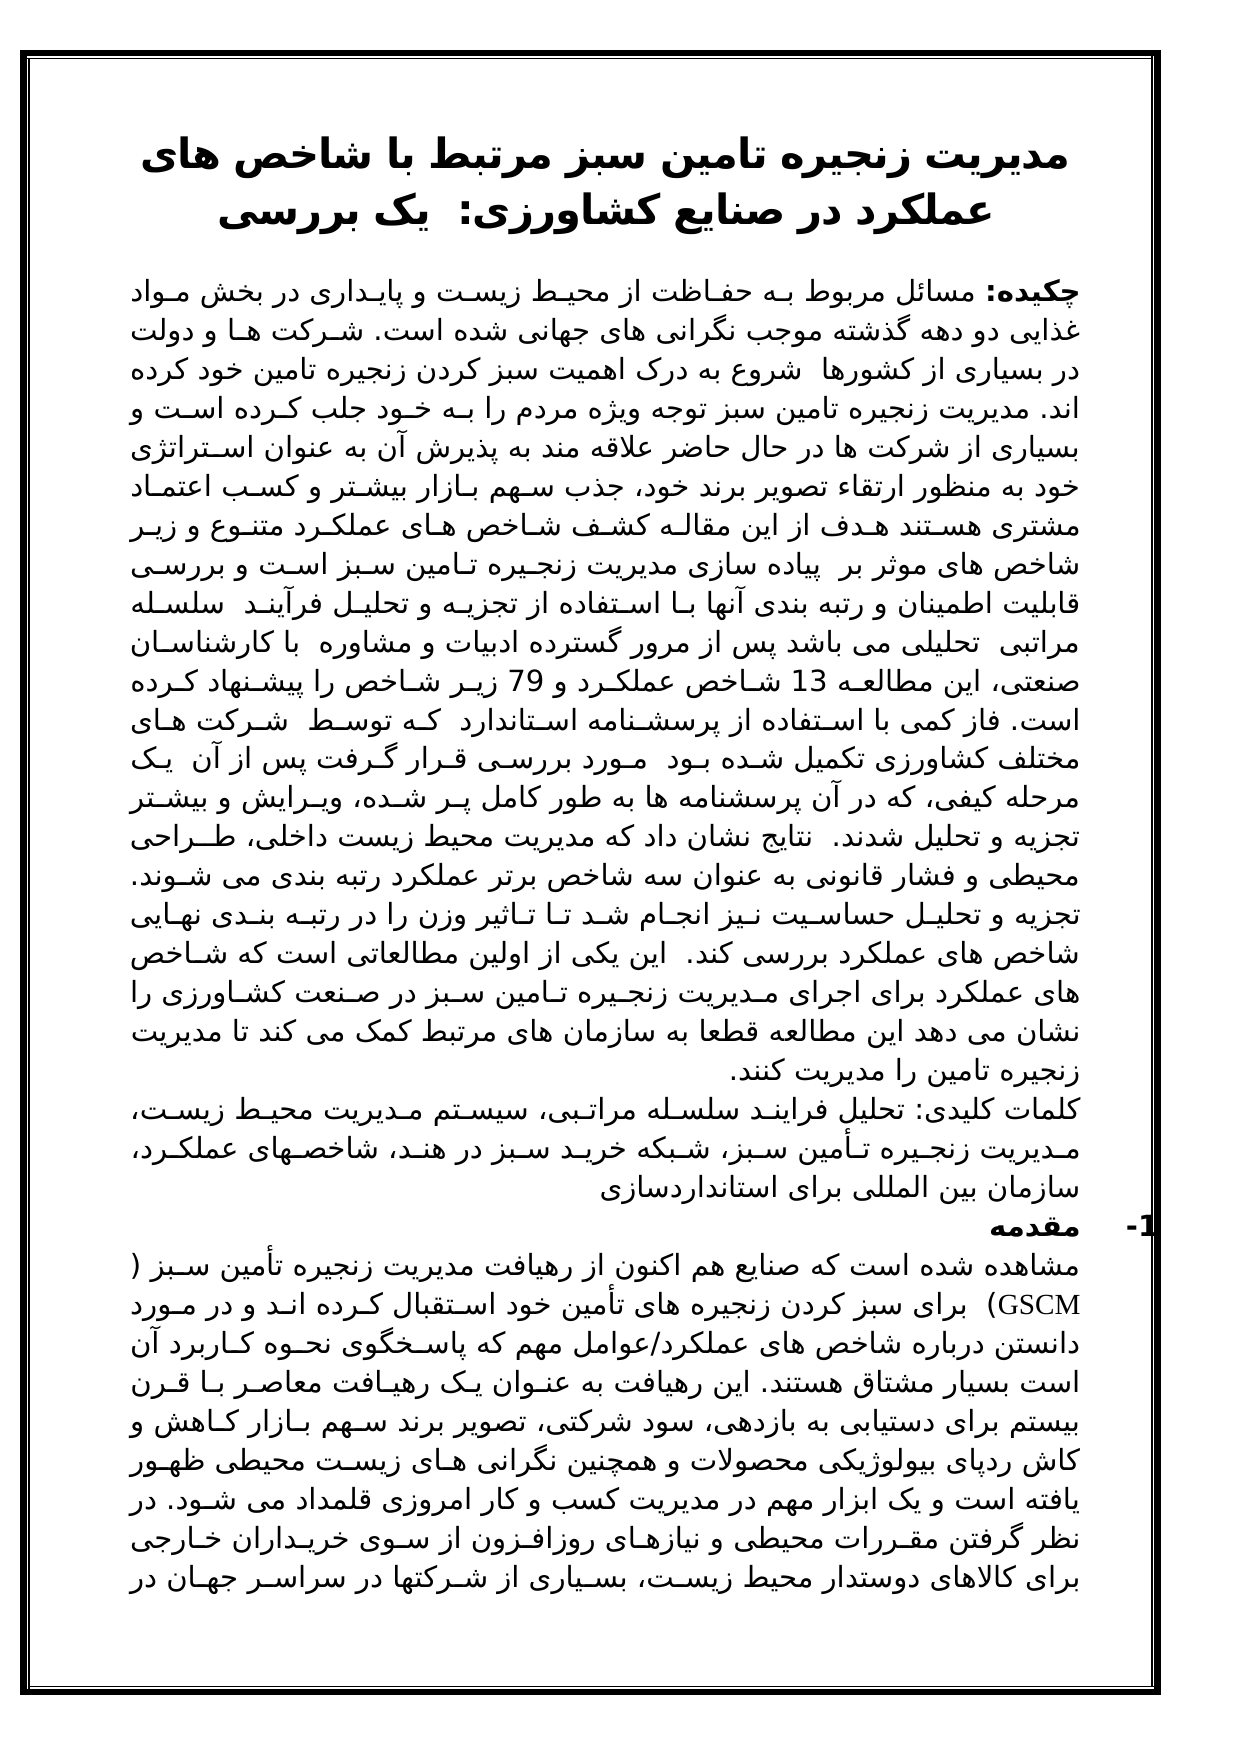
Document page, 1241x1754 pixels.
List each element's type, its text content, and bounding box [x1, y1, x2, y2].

text مدیریت زنجیره تامین سبز مرتبط با شاخص های عملکرد در صنایع کشاورزی: یک بررسی [130, 130, 1081, 234]
text چکیده: مسائل مربوط به حفاظت از محیط زیست و پایداری در بخش مواد غذایی دو دهه گذشته موجب نگرانی های جهانی شده است. شرکت ها و دولت در بسیاری از کشورها شروع به درک اهمیت سبز کردن زنجیره تامین خود کرده اند. مدیریت زنجیره تامین سبز توجه ویژه مردم را به خود جلب کرده است و بسیاری از شرکت ها در حال حاضر علاقه مند به پذیرش آن به عنوان استراتژی خود به منظور ارتقاء تصویر برند خود، جذب سهم بازار بیشتر و کسب اعتماد مشتری هستند هدف از این مقاله کشف شاخص های عملکرد متنوع و زیر شاخص های موثر بر پیاده سازی مدیریت زنجیره تامین سبز است و بررسی قابلیت اطمینان و رتبه بندی آنها با استفاده از تجزیه و تحلیل فرآیند سلسله مراتبی تحلیلی می باشد پس از مرور گسترده ادبیات و مشاوره با کارشناسان صنعتی، این مطالعه 13 شاخص عملکرد و 79 زیر شاخص را پیشنهاد کرده است. فاز کمی با استفاده از پرسشنامه استاندارد که توسط شرکت های مختلف کشاورزی تکمیل شده بود مورد بررسی قرار گرفت پس از آن یک مرحله کیفی، که در آن پرسشنامه ها به طور کامل پر شده، ویرایش و بیشتر تجزیه و تحلیل شدند. نتایج نشان داد که مدیریت محیط زیست داخلی، طراحی محیطی و فشار قانونی به عنوان سه شاخص برتر عملکرد رتبه بندی می شوند. تجزیه و تحلیل حساسیت نیز انجام شد تا تاثیر وزن را در رتبه بندی نهایی شاخص های عملکرد بررسی کند. این یکی از اولین مطالعاتی است که شاخص های عملکرد برای اجرای مدیریت زنجیره تامین سبز در صنعت کشاورزی را نشان می دهد این مطالعه قطعا به سازمان های مرتبط کمک می کند تا مدیریت زنجیره تامین را مدیریت کنند. [130, 274, 1081, 1087]
text کلمات کلیدی: تحلیل فرایند سلسله مراتبی، سیستم مدیریت محیط زیست، مدیریت زنجیره تأمین سبز، شبکه خرید سبز در هند، شاخصهای عملکرد، سازمان بین المللی برای استانداردسازی [130, 1092, 1081, 1204]
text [130, 1248, 1081, 1594]
subtitle مقدمه [130, 1209, 1126, 1243]
